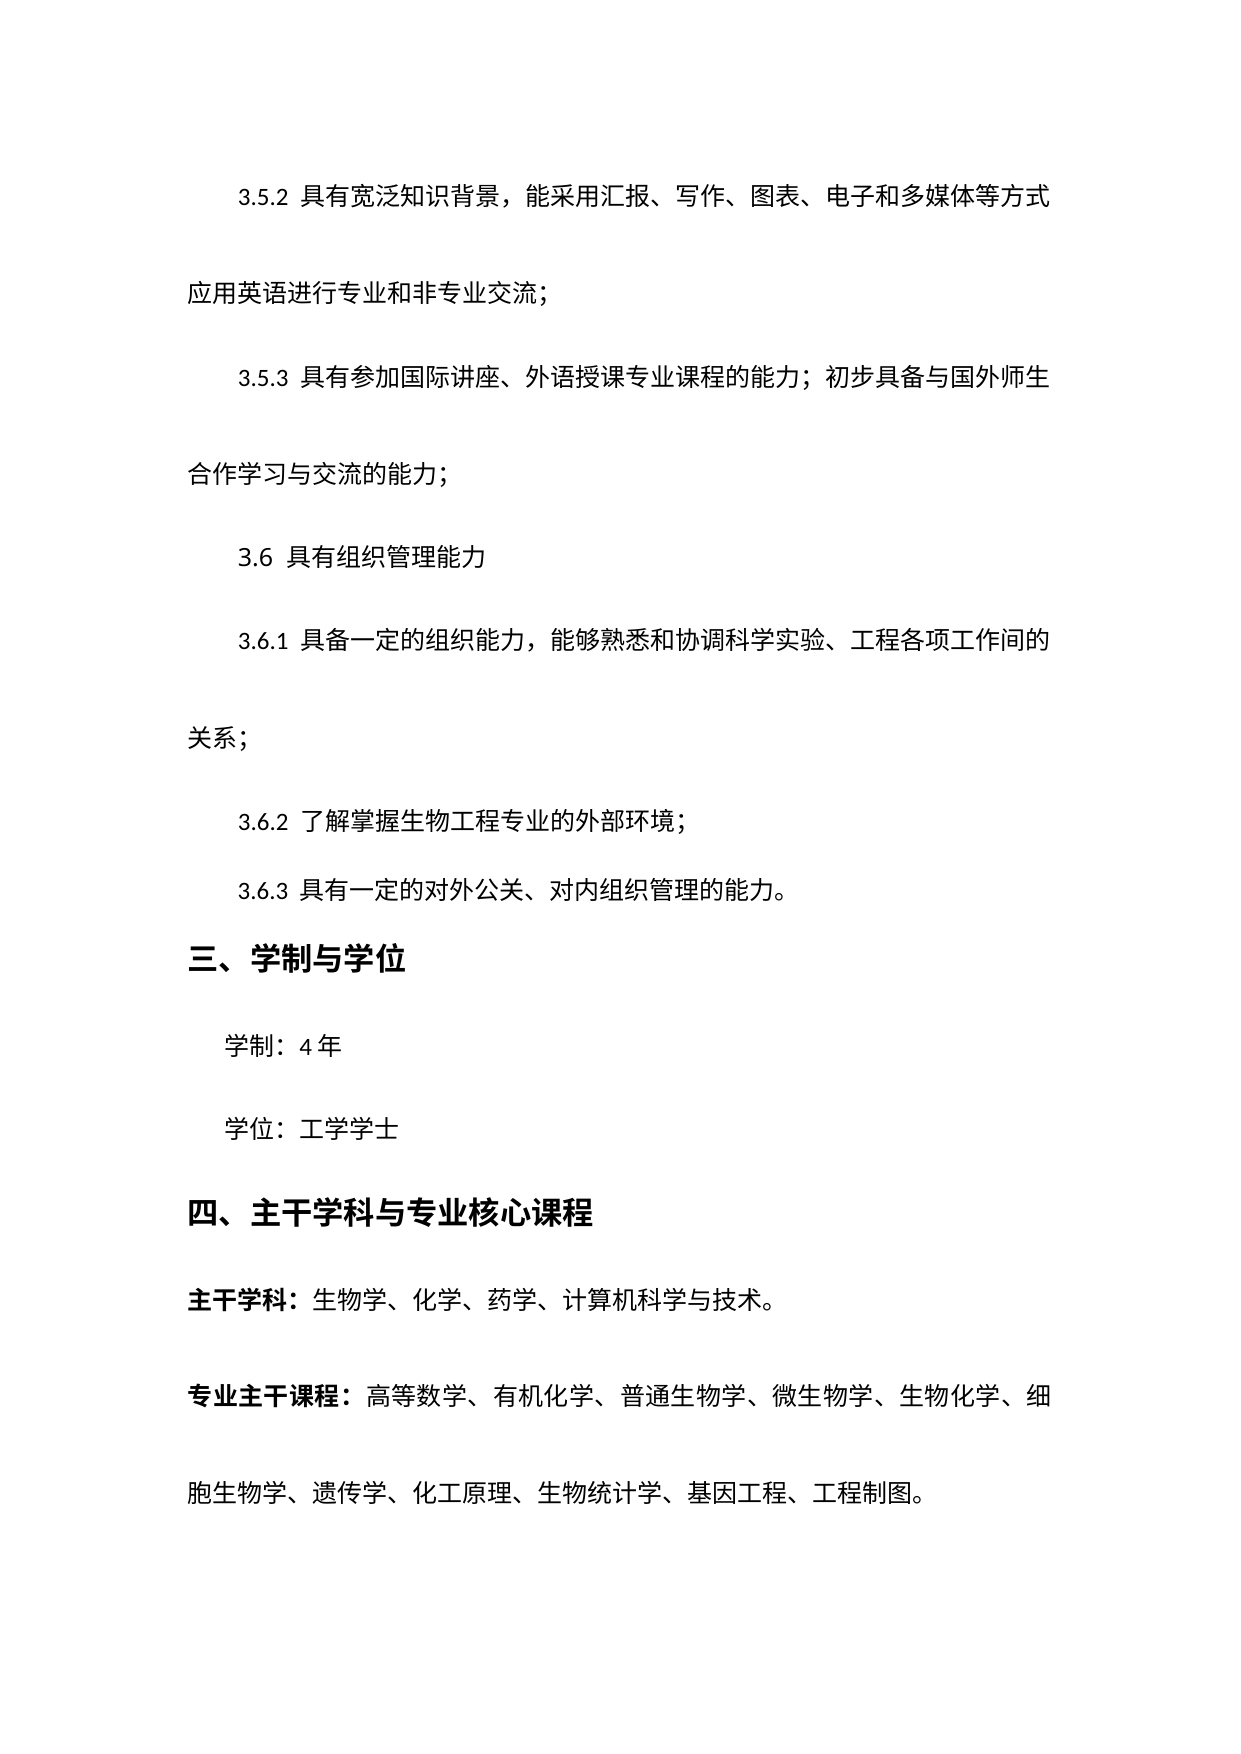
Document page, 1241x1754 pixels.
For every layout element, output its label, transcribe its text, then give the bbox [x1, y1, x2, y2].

text 3.6 具有组织管理能力 [187, 523, 1053, 588]
text 主干学科：生物学、化学、药学、计算机科学与技术。 [187, 1266, 1053, 1331]
text 3.6.2 了解掌握生物工程专业的外部环境； [187, 787, 1053, 852]
text 3.5.3 具有参加国际讲座、外语授课专业课程的能力；初步具备与国外师生合作学习与交流的能力； [187, 343, 1053, 505]
text 四、主干学科与专业核心课程 [187, 1178, 1053, 1243]
text 3.5.2 具有宽泛知识背景，能采用汇报、写作、图表、电子和多媒体等方式应用英语进行专业和非专业交流； [187, 162, 1053, 324]
text 学制：4年 [187, 1012, 1053, 1077]
text 3.6.3 具有一定的对外公关、对内组织管理的能力。 [187, 870, 1053, 906]
text 三、学制与学位 [187, 924, 1053, 989]
text 专业主干课程：高等数学、有机化学、普通生物学、微生物学、生物化学、细胞生物学、遗传学、化工原理、生物统计学、基因工程、工程制图。 [187, 1362, 1053, 1524]
text 3.6.1 具备一定的组织能力，能够熟悉和协调科学实验、工程各项工作间的关系； [187, 606, 1053, 769]
text 学位：工学学士 [187, 1095, 1053, 1160]
